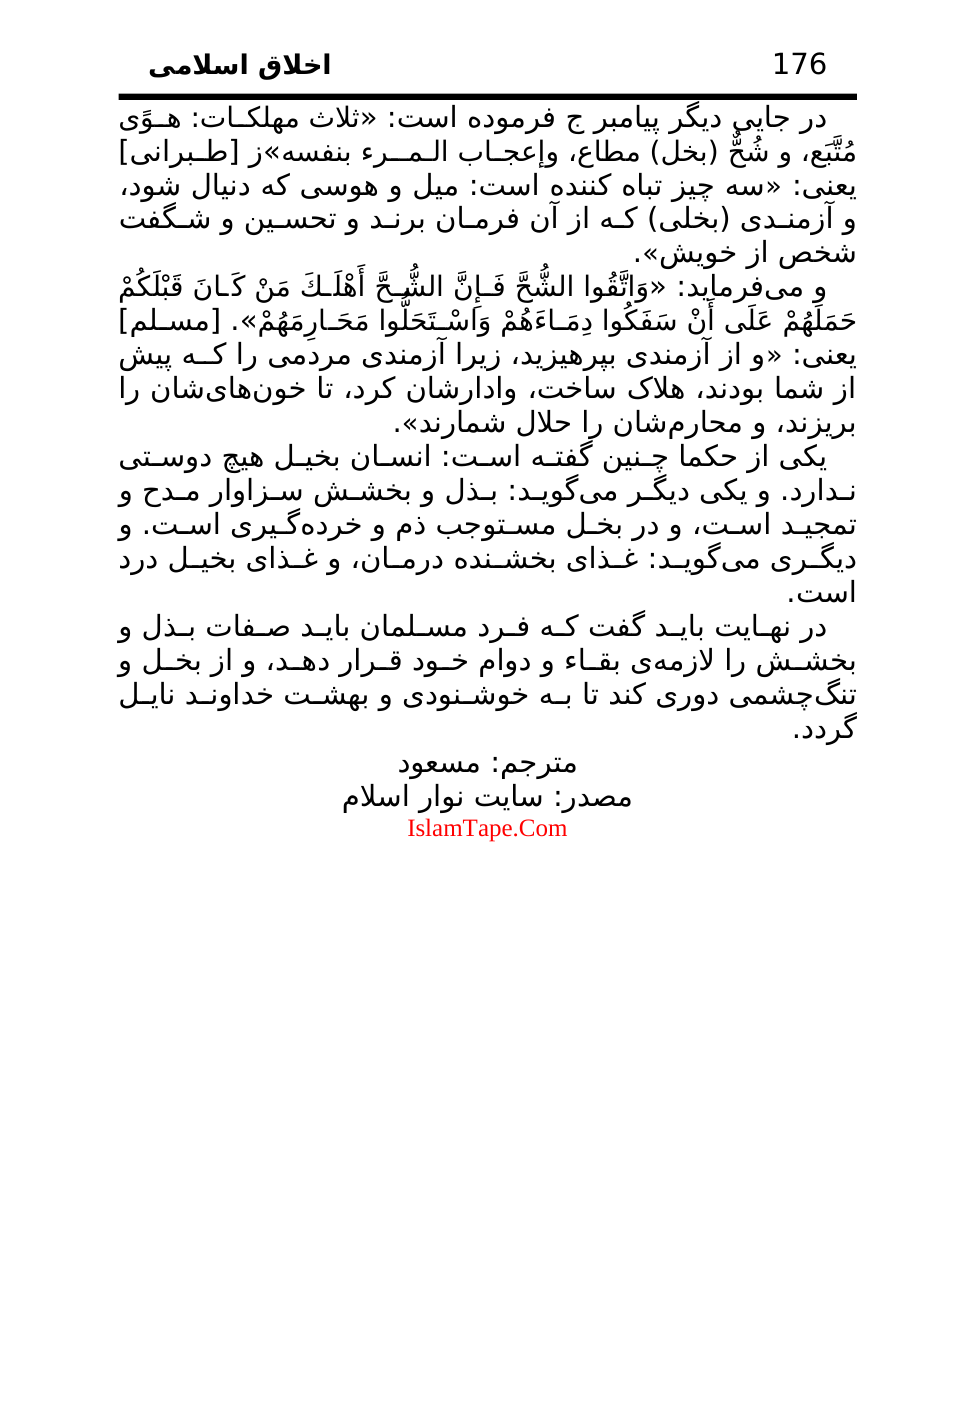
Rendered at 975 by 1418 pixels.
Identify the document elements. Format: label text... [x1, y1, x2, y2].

text مصدر: سایت نوار اسلام [118, 779, 857, 813]
text IslamTape.Com [118, 813, 857, 842]
text در جایی دیگر پیامبر ج فرموده است: «ثلاث مهلكات: هوًى مُتَّبَع، و شُحٌّ (بخل) مطاع، وإعجاب الـمـرء بنفسه»ز [طبرانی] یعنی: «سه چیز تباه کننده است: میل و هوسی که دنیال شود، و آزمندی (بخلی) که از آن فرمان برند و تحسین و شگفت شخص از خویش». [118, 100, 857, 270]
text و می‌‌فرماید: «وَاتَّقُوا الشُّحَّ فَإِنَّ الشُّحَّ أَهْلَكَ مَنْ كَانَ قَبْلَكُمْ حَمَلَهُمْ عَلَى أَنْ سَفَكُوا دِمَاءَهُمْ وَاسْتَحَلُّوا مَحَارِمَهُمْ». [مسلم] یعنی: «و از آزمندی بپرهیزید، زیرا آزمندی مردمی را که پیش از شما بودند، هلاک ساخت، وادارشان کرد، تا خون‌های‌شان را بریزند، و محارم‌شان را حلال شمارند». [118, 270, 857, 439]
text یکی از حکما چنین گفته است: انسان بخیل هیچ دوستی ندارد. و یکی دیگر می‌‌گوید: بذل و بخشش سزاوار مدح و تمجید است، و در بخل مستوجب ذم و خرده‌گیری است. و دیگری می‌‌گوید: غذای بخشنده درمان، و غذای بخیل درد است. [118, 439, 857, 609]
text مترجم: مسعود [118, 745, 857, 779]
text در نهایت باید گفت که فرد مسلمان باید صفات بذل و بخشش را لازمه‌ی بقاء و دوام خود قرار دهد، و از بخل و تنگ‌چشمی دوری کند تا به خوشنودی و بهشت خداوند نایل گردد. [118, 609, 857, 745]
